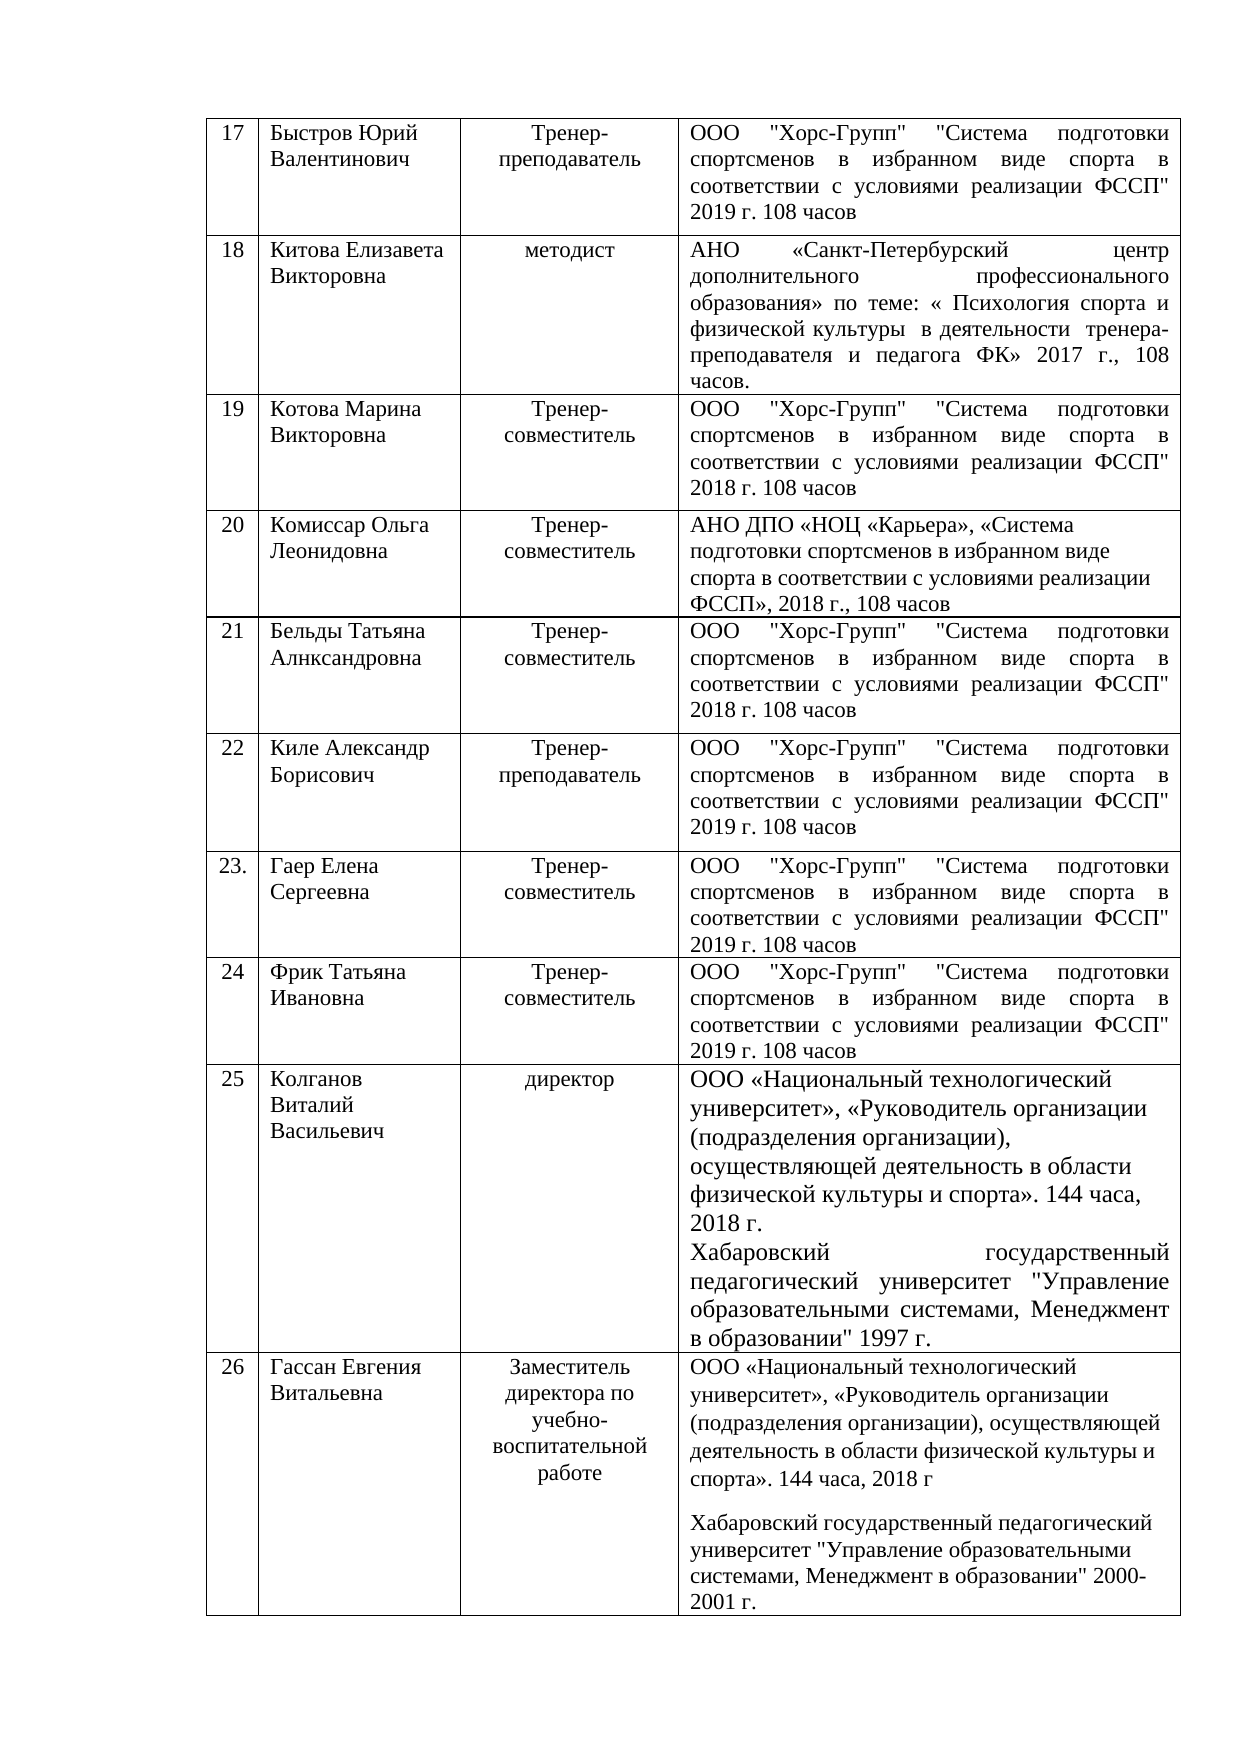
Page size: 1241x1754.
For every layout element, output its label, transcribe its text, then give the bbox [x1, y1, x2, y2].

table_cell 21 [207, 618, 258, 733]
table_cell 19 [207, 395, 258, 510]
table_cell 22 [207, 734, 258, 851]
table_cell Киле Александр Борисович [259, 734, 460, 851]
table_cell 17 [207, 119, 258, 235]
table_cell ООО "Хорс-Групп" "Система подготовки спортсменов в избранном виде спорта в соответствии с условиями реализации ФССП" 2018 г. 108 часов [679, 395, 1180, 510]
table_cell Котова Марина Викторовна [259, 395, 460, 510]
table_cell АНО «Санкт-Петербурский центр дополнительного профессионального образования» по теме: « Психология спорта и физической культуры в деятельности тренера-преподавателя и педагога ФК» ., 108 часов. [679, 236, 1180, 394]
table_cell 25 [207, 1065, 258, 1352]
table_cell Тренер-совместитель [461, 511, 678, 616]
table_cell 24 [207, 958, 258, 1063]
table_cell Тренер-преподаватель [461, 734, 678, 851]
table_cell Тренер-совместитель [461, 958, 678, 1063]
table_cell 26 [207, 1353, 258, 1615]
table_cell ООО «Национальный технологический университет», «Руководитель организации (подразделения организации), осуществляющей деятельность в области физической культуры и спорта». 144 часа, Хабаровский государственный педагогический университет "Управление образовательными системами, Менеджмент в образовании" 2000-2001 г. [679, 1353, 1180, 1615]
table_cell методист [461, 236, 678, 394]
table_cell ООО "Хорс-Групп" "Система подготовки спортсменов в избранном виде спорта в соответствии с условиями реализации ФССП" 2019 г. 108 часов [679, 852, 1180, 957]
table_cell Тренер-совместитель [461, 395, 678, 510]
table_cell 20 [207, 511, 258, 616]
table_cell директор [461, 1065, 678, 1352]
table_cell АНО ДПО «НОЦ «Карьера», «Система подготовки спортсменов в избранном виде спорта в соответствии с условиями реализации ФССП», 2018 г., 108 часов [679, 511, 1180, 616]
table_cell Быстров Юрий Валентинович [259, 119, 460, 235]
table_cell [461, 119, 678, 235]
table_cell 23. [207, 852, 258, 957]
table_cell Фрик Татьяна Ивановна [259, 958, 460, 1063]
table_cell Тренер-совместитель [461, 852, 678, 957]
table_cell Гассан Евгения Витальевна [259, 1353, 460, 1615]
table_cell ООО "Хорс-Групп" "Система подготовки спортсменов в избранном виде спорта в соответствии с условиями реализации ФССП" 2018 г. 108 часов [679, 618, 1180, 733]
table_cell Китова Елизавета Викторовна [259, 236, 460, 394]
table_cell Гаер Елена Сергеевна [259, 852, 460, 957]
table_cell 18 [207, 236, 258, 394]
table_cell Колганов Виталий Васильевич [259, 1065, 460, 1352]
table_cell Бельды Татьяна Алнксандровна [259, 618, 460, 733]
table_cell Тренер-совместитель [461, 618, 678, 733]
table_cell ООО "Хорс-Групп" "Система подготовки спортсменов в избранном виде спорта в соответствии с условиями реализации ФССП" 2019 г. 108 часов [679, 958, 1180, 1063]
table_cell Комиссар Ольга Леонидовна [259, 511, 460, 616]
table_cell ООО "Хорс-Групп" "Система подготовки спортсменов в избранном виде спорта в соответствии с условиями реализации ФССП" 2019 г. 108 часов [679, 119, 1180, 235]
table_cell ООО «Национальный технологический университет», «Руководитель организации (подразделения организации), осуществляющей деятельность в области физической культуры и спорта». 144 часа, . Хабаровский государственный педагогический университет "Управление образовательными системами, Менеджмент в образовании" 1997 г. [679, 1065, 1180, 1352]
table_cell Заместитель директора по учебно-воспитательной работе [461, 1353, 678, 1615]
table_cell ООО "Хорс-Групп" "Система подготовки спортсменов в избранном виде спорта в соответствии с условиями реализации ФССП" 2019 г. 108 часов [679, 734, 1180, 851]
